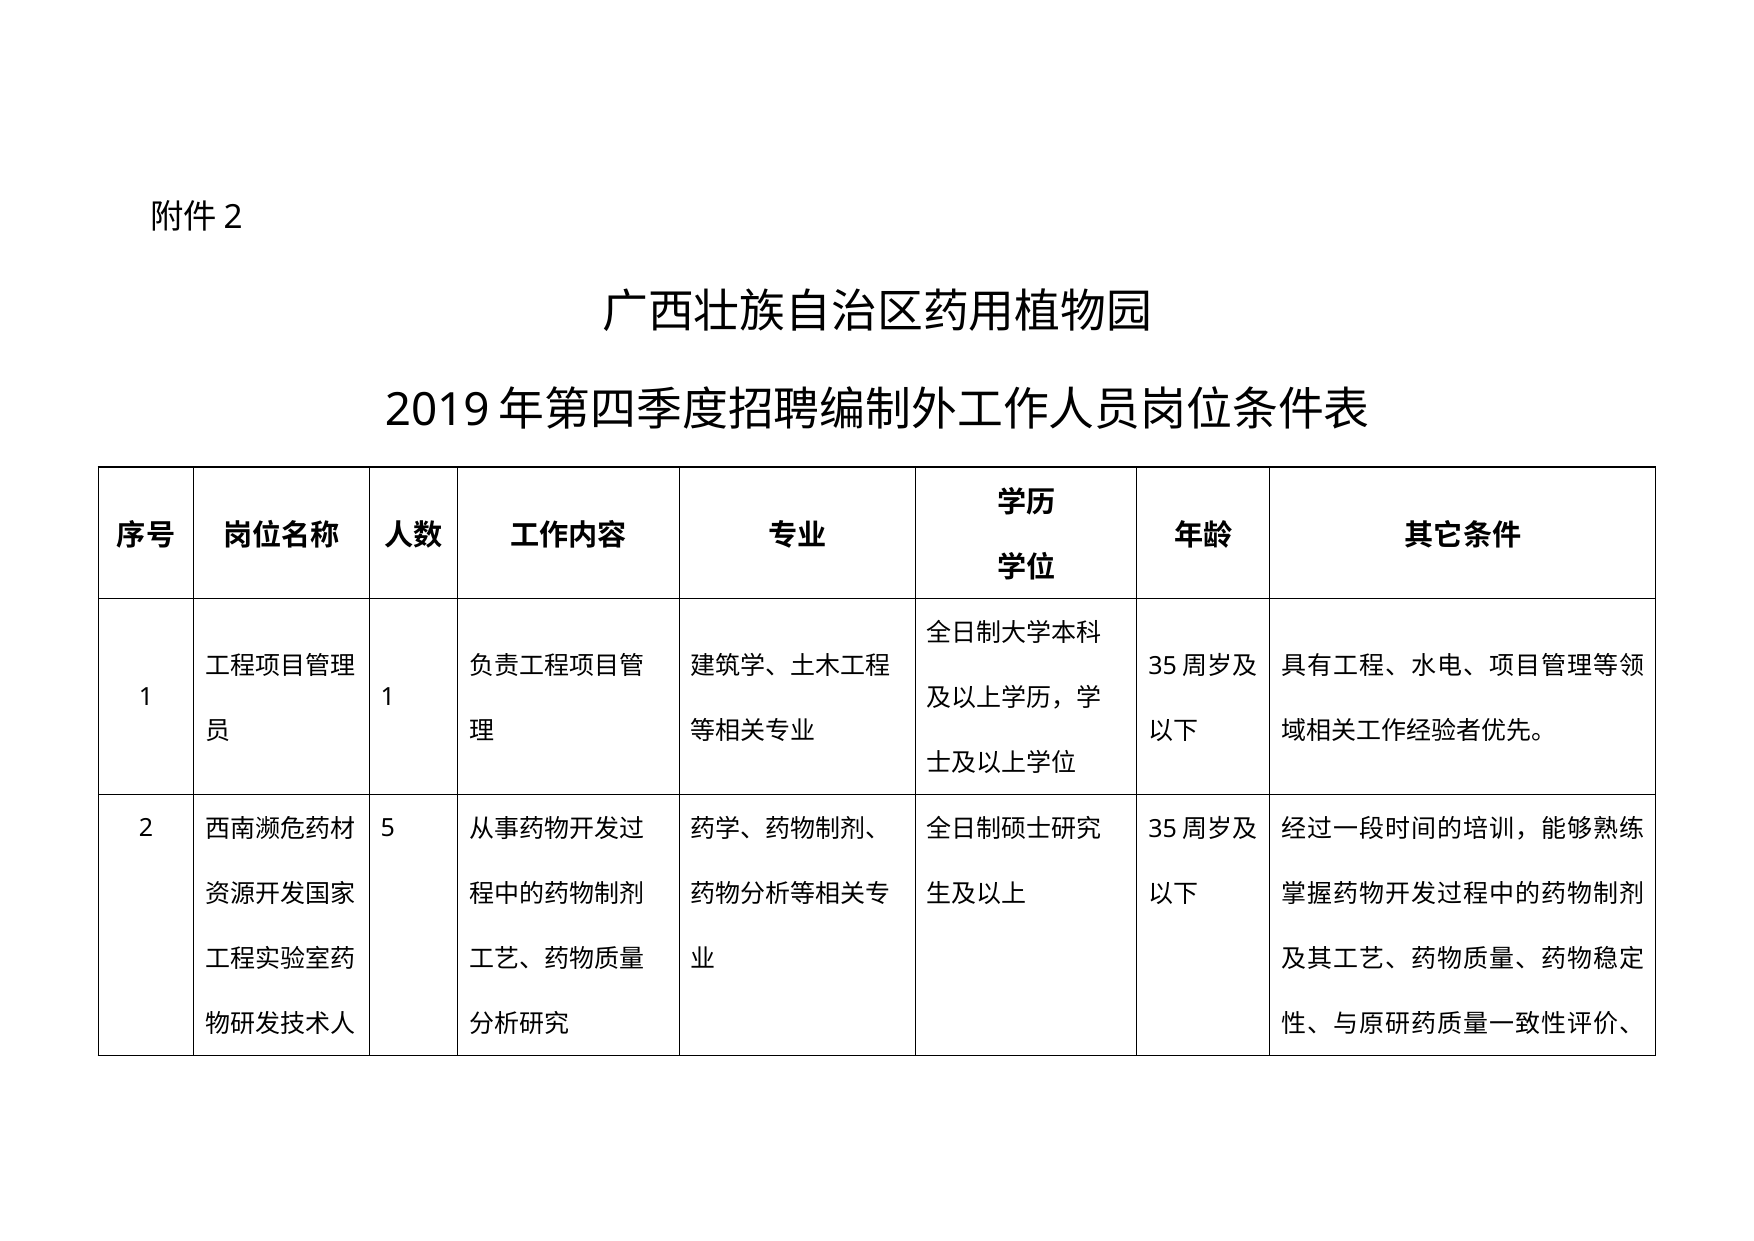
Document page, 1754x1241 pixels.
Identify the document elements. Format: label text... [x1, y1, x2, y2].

table_header 序号 [99, 468, 193, 597]
table_cell 1 [370, 599, 457, 793]
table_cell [458, 795, 679, 1054]
table_cell 工程项目管理员 [194, 599, 369, 793]
table_cell 1 [99, 599, 193, 793]
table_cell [194, 795, 369, 1054]
table_header 工作内容 [458, 468, 679, 597]
table_header 年龄 [1137, 468, 1269, 597]
table_header 人数 [370, 468, 457, 597]
table_cell 药学、药物制剂、药物分析等相关专业 [680, 795, 915, 1054]
table_cell 全日制大学本科及以上学历，学士及以上学位 [916, 599, 1136, 793]
table_cell 2 [99, 795, 193, 1054]
table_cell 负责工程项目管理 [458, 599, 679, 793]
table_header 其它条件 [1270, 468, 1655, 597]
table_cell 全日制硕士研究生及以上 [916, 795, 1136, 1054]
table_header 岗位名称 [194, 468, 369, 597]
table_cell 35周岁及 以下 [1137, 795, 1269, 1054]
text 广西壮族自治区药用植物园 [150, 259, 1604, 356]
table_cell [1270, 795, 1655, 1054]
table_cell 5 [370, 795, 457, 1054]
table_cell 具有工程、水电、项目管理等领域相关工作经验者优先。 [1270, 599, 1655, 793]
text 2019年第四季度招聘编制外工作人员岗位条件表 [150, 356, 1604, 454]
table_header 专业 [680, 468, 915, 597]
table_header 学历 学位 [916, 468, 1136, 597]
table_cell 建筑学、土木工程等相关专业 [680, 599, 915, 793]
table_cell 35周岁及 以下 [1137, 599, 1269, 793]
text 附件2 [150, 181, 1604, 246]
